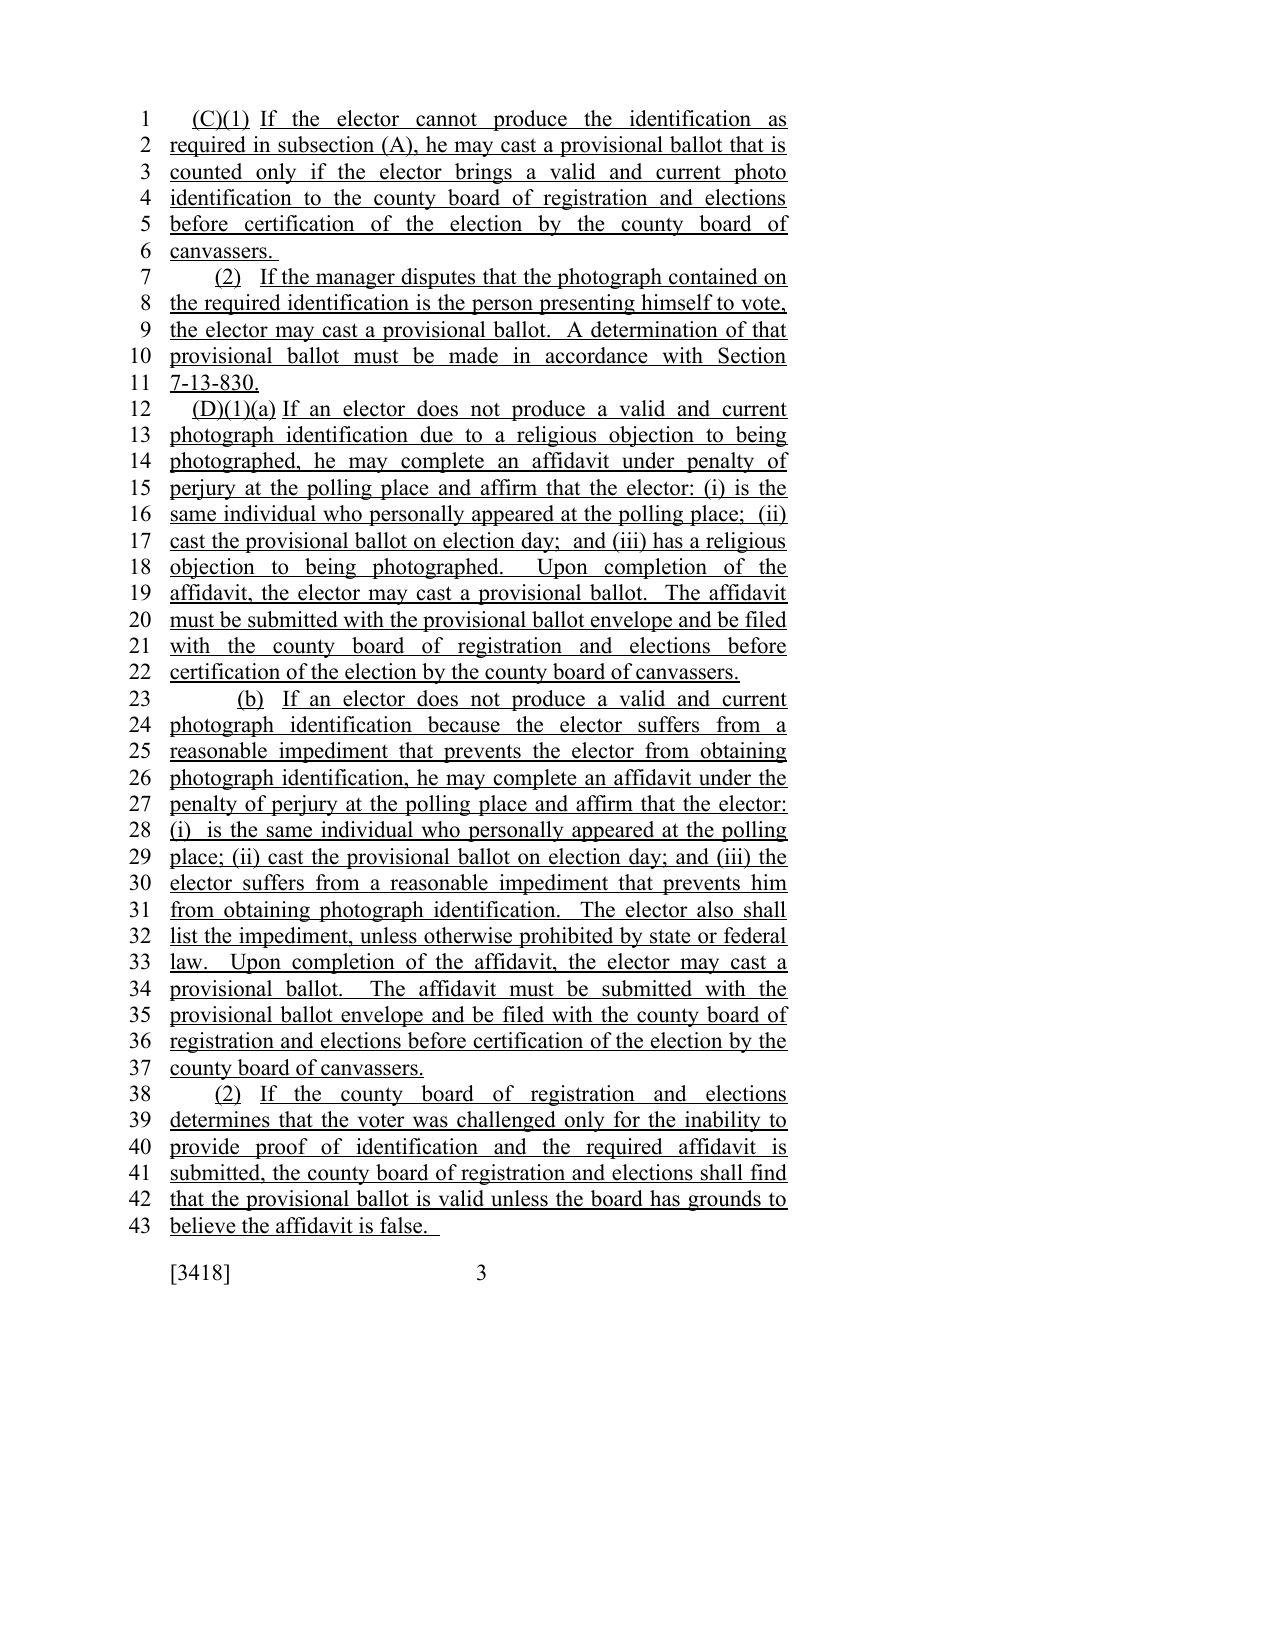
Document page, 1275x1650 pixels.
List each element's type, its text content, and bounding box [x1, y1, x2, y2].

text (C)(1) If the elector cannot produce the identification as required in subsection (A), he may cast a provisional ballot that is counted only if the elector brings a valid and current photo identification to the county board of registration and elections before certification of the election by the county board of canvassers. [169, 105, 787, 154]
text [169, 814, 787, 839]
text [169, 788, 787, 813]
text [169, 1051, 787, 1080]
text (2) If the manager disputes that the photograph contained on the required identification is the person presenting himself to vote, the elector may cast a provisional ballot. A determination of that provisional ballot must be made in accordance with Section 7-13-830. [169, 313, 787, 339]
text (2) If the county board of registration and elections determines that the voter was challenged only for the inability to provide proof of identification and the required affidavit is submitted, the county board of registration and elections shall find that the provisional ballot is valid unless the board has grounds to believe the affidavit is false. [169, 1080, 787, 1129]
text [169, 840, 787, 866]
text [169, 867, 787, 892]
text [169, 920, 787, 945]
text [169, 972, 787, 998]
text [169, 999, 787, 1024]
text (2) If the manager disputes that the photograph contained on the required identification is the person presenting himself to vote, the elector may cast a provisional ballot. A determination of that provisional ballot must be made in accordance with Section 7-13-830. [169, 366, 787, 395]
text (2) If the manager disputes that the photograph contained on the required identification is the person presenting himself to vote, the elector may cast a provisional ballot. A determination of that provisional ballot must be made in accordance with Section 7-13-830. [169, 263, 787, 312]
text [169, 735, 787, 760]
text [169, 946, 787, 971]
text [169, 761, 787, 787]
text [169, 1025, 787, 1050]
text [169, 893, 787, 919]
